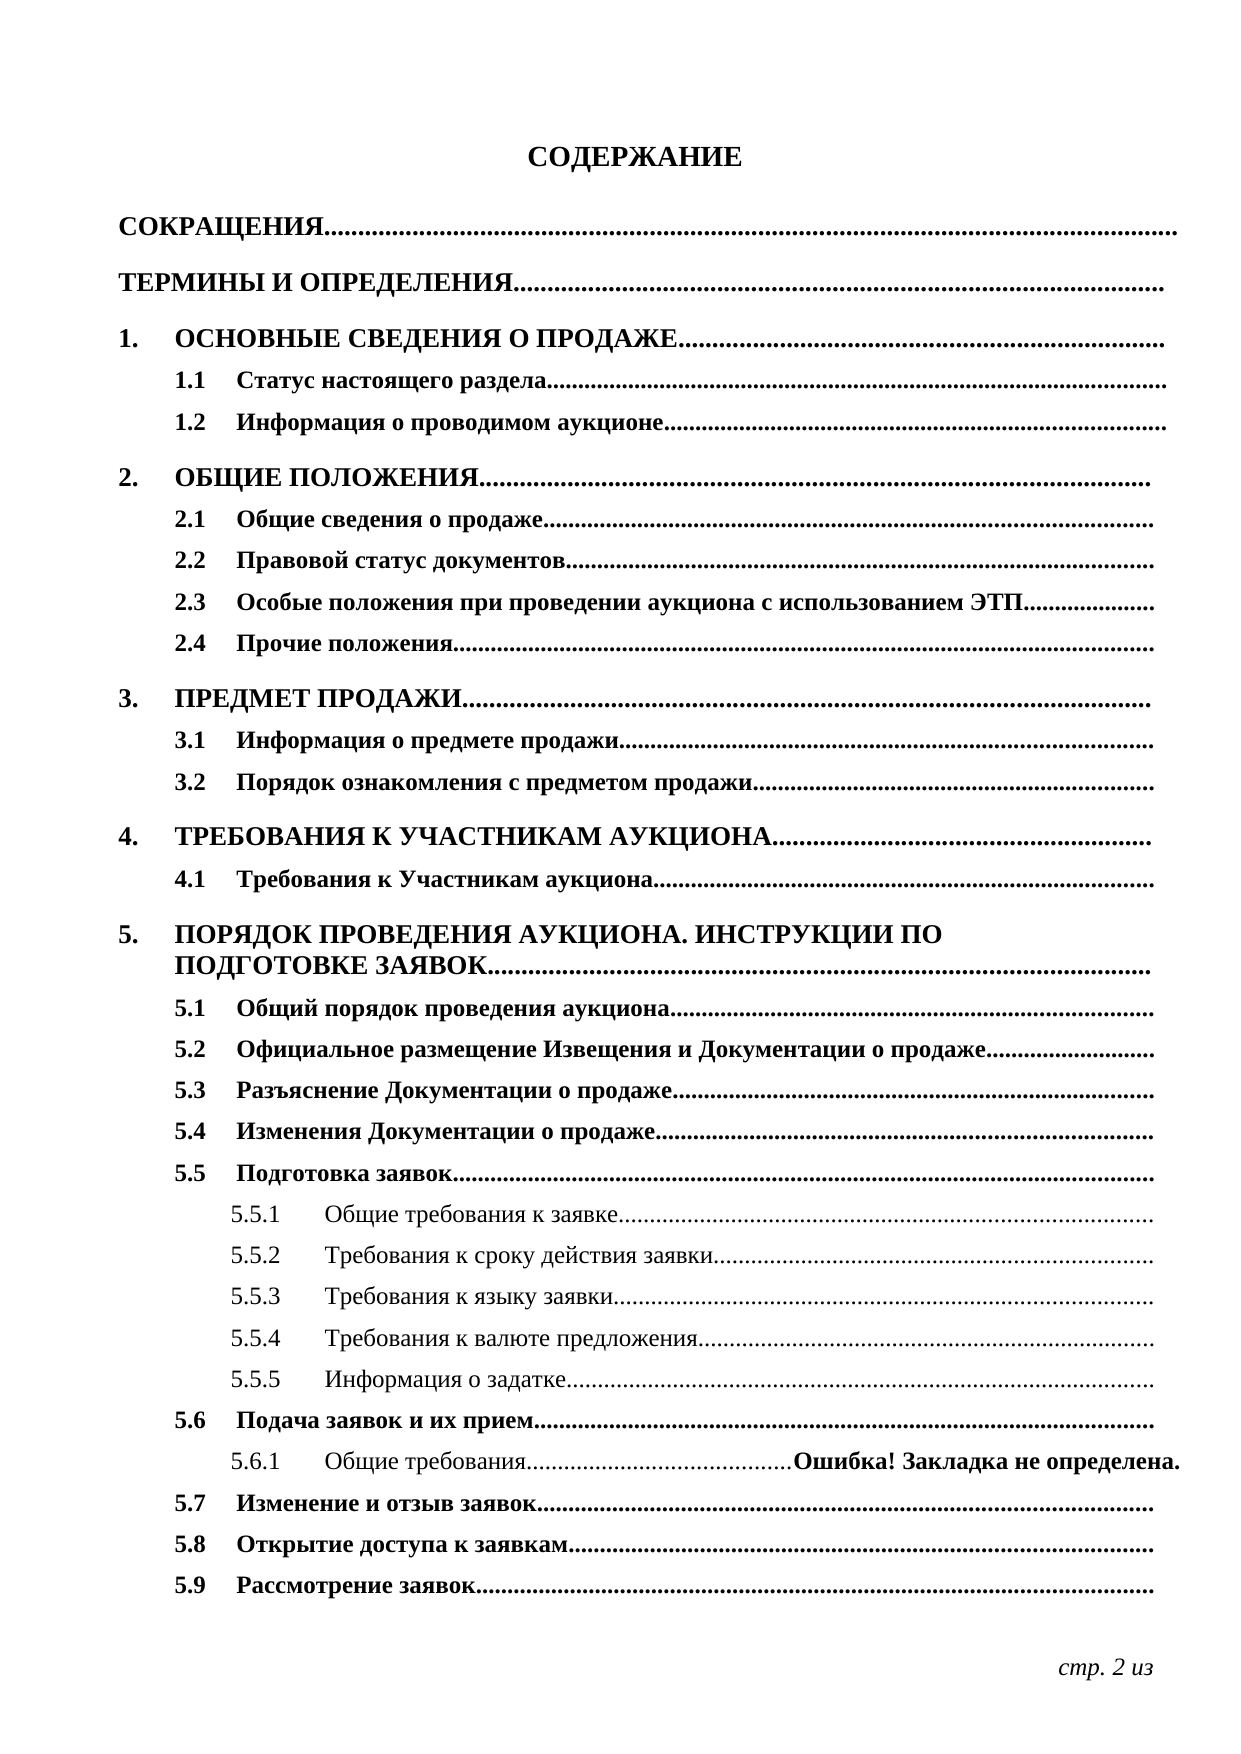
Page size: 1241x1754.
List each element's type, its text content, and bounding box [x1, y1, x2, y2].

text 2.4 Прочие положения 10 [174, 628, 1064, 657]
text СОКРАЩЕНИЯ [118, 210, 1034, 241]
text ТЕРМИНЫ И ОПРЕДЕЛЕНИЯ 5 [118, 266, 1034, 297]
text 5.5.5 Информация о задатке 17 [230, 1364, 1034, 1393]
text 2.1 Общие сведения о продаже 10 [174, 504, 1064, 533]
text 3.2 Порядок ознакомления с предметом продажи 12 [174, 767, 1064, 795]
text 3.1 Информация о предмете продажи 12 [174, 725, 1064, 754]
text 1.1 Статус настоящего раздела 6 [174, 366, 1064, 394]
text 2.2 Правовой статус документов 10 [174, 546, 1064, 574]
text 5.6.1 Общие требования Ошибка! Закладка не определена. [230, 1446, 1034, 1475]
text 2.3 Особые положения при проведении аукциона с использованием ЭТП 10 [174, 587, 1064, 616]
text 5.5 Подготовка заявок 15 [174, 1158, 1064, 1186]
text 1. ОСНОВНЫЕ СВЕДЕНИЯ О ПРОДАЖЕ 6 [118, 322, 1034, 353]
text 5. ПОРЯДОК ПРОВЕДЕНИЯ АУКЦИОНА. ИНСТРУКЦИИ ПО ПОДГОТОВКЕ ЗАЯВОК 14 [118, 918, 1034, 980]
text СОДЕРЖАНИЕ [118, 139, 1152, 172]
text 5.5.3 Требования к языку заявки 16 [230, 1281, 1034, 1310]
text 1.2 Информация о проводимом аукционе 6 [174, 407, 1064, 436]
text 3. ПРЕДМЕТ ПРОДАЖИ 12 [118, 682, 1034, 713]
text 5.9 Рассмотрение заявок 18 [174, 1570, 1064, 1599]
text 5.5.4 Требования к валюте предложения 17 [230, 1323, 1034, 1351]
text 5.6 Подача заявок и их прием 17 [174, 1405, 1064, 1434]
text 5.1 Общий порядок проведения аукциона 14 [174, 993, 1064, 1021]
text 5.4 Изменения Документации о продаже 15 [174, 1116, 1064, 1145]
text 2. ОБЩИЕ ПОЛОЖЕНИЯ 10 [118, 461, 1034, 492]
text 5.5.2 Требования к сроку действия заявки 16 [230, 1240, 1034, 1269]
text 5.5.1 Общие требования к заявке 15 [230, 1199, 1034, 1228]
text 5.2 Официальное размещение Извещения и Документации о продаже 14 [174, 1034, 1064, 1063]
text 5.7 Изменение и отзыв заявок 18 [174, 1488, 1064, 1516]
text 4. ТРЕБОВАНИЯ К УЧАСТНИКАМ АУКЦИОНА 13 [118, 820, 1034, 852]
text 5.8 Открытие доступа к заявкам 18 [174, 1529, 1064, 1558]
text 4.1 Требования к Участникам аукциона 13 [174, 864, 1064, 893]
text 5.3 Разъяснение Документации о продаже 14 [174, 1075, 1064, 1104]
